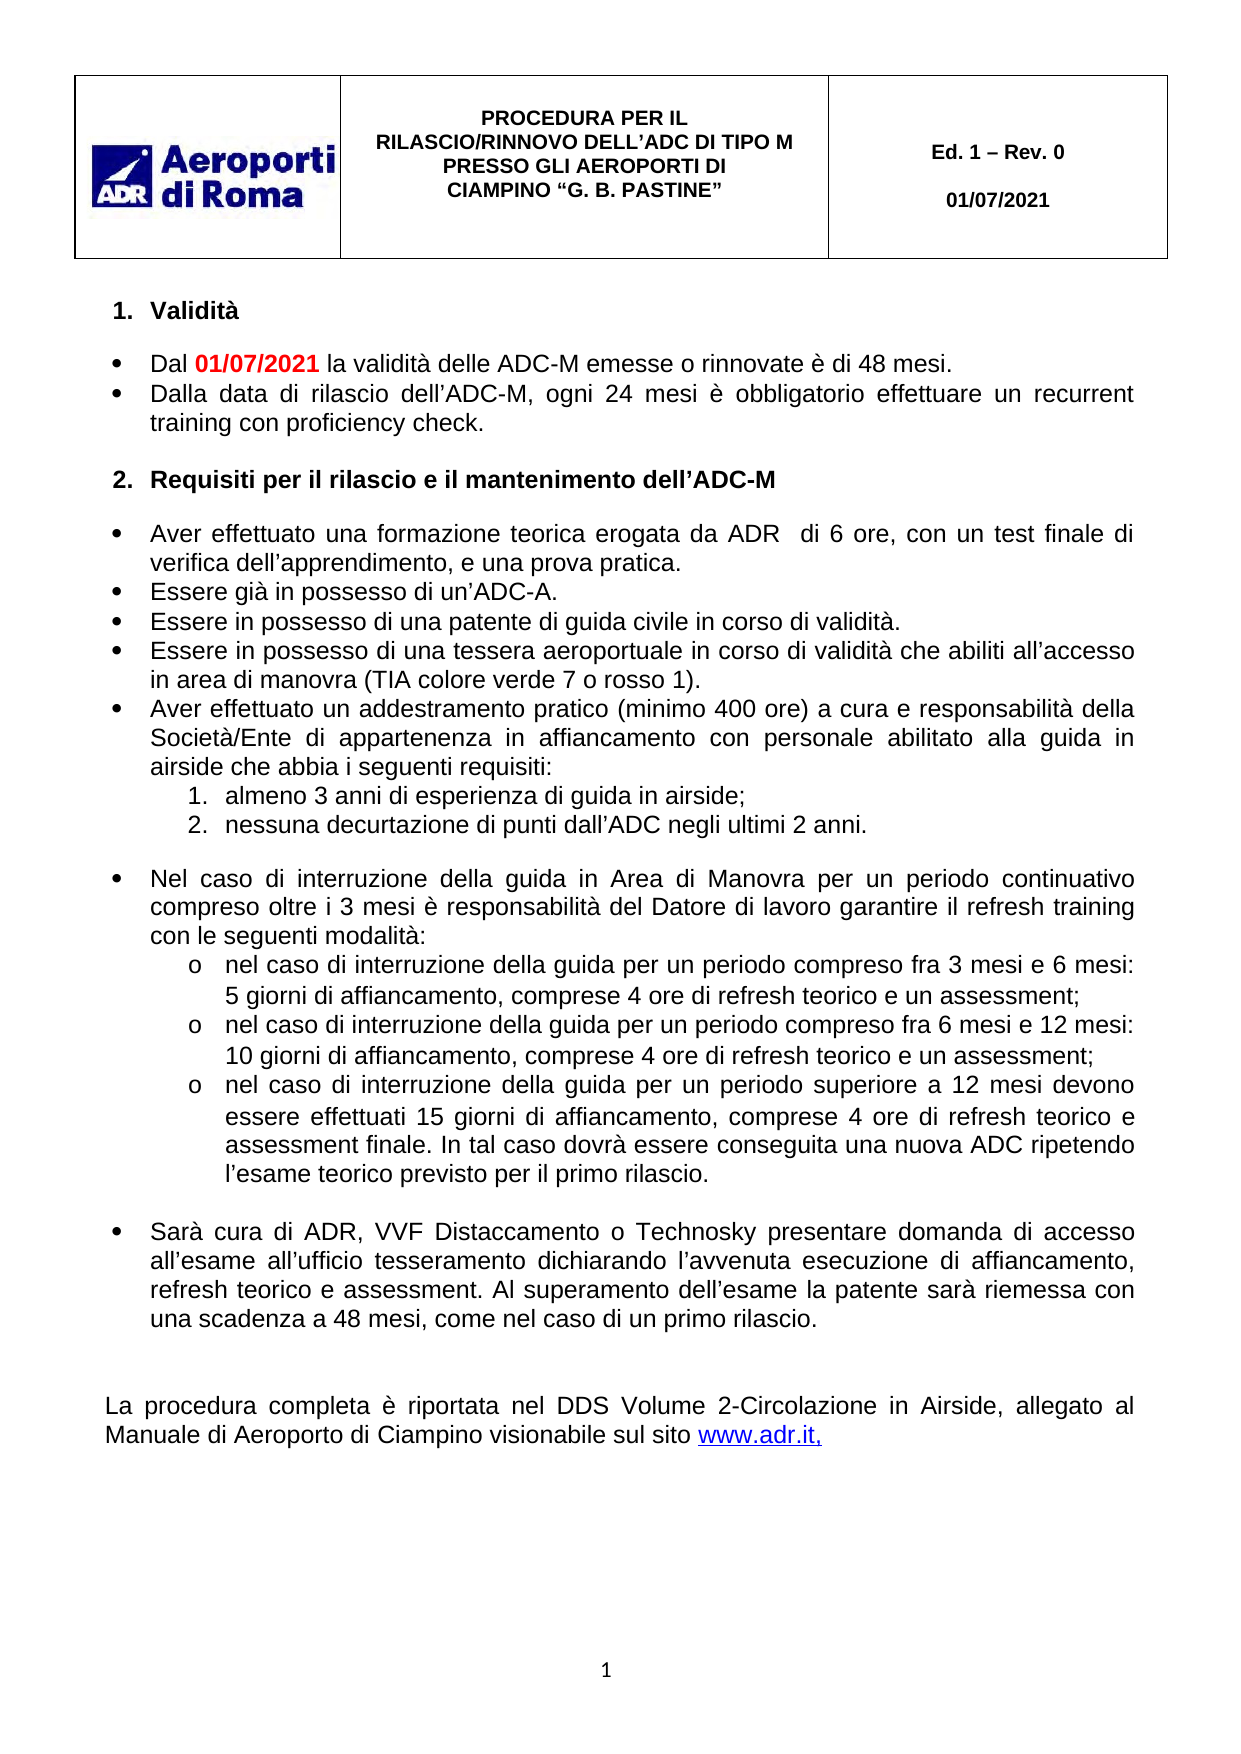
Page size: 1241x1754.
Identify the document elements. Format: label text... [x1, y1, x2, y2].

list Validità [112, 296, 1137, 324]
list nessuna decurtazione di punti dall’ADC negli ultimi 2 anni. [187, 810, 1137, 838]
list nel caso di interruzione della guida per un periodo compreso fra 3 mesi e 6 mesi: 5 giorni di affiancamento, comprese 4 ore di refresh teorico e un assessment; [187, 950, 1137, 1010]
list Aver effettuato un addestramento pratico (minimo 400 ore) a cura e responsabilità della Società/Ente di appartenenza in affiancamento con personale abilitato alla guida in airside che abbia i seguenti requisiti: [112, 694, 1137, 780]
list Dal 01/07/2021 la validità delle ADC-M emesse o rinnovate è di 48 mesi. [112, 349, 1137, 378]
list Nel caso di interruzione della guida in Area di Manovra per un periodo continuativo compreso oltre i 3 mesi è responsabilità del Datore di lavoro garantire il refresh training con le seguenti modalità: [112, 863, 1137, 950]
list Essere in possesso di una tessera aeroportuale in corso di validità che abiliti all’accesso in area di manovra (TIA colore verde 7 o rosso 1). [112, 636, 1137, 693]
list nel caso di interruzione della guida per un periodo compreso fra 6 mesi e 12 mesi: 10 giorni di affiancamento, comprese 4 ore di refresh teorico e un assessment; [187, 1010, 1137, 1070]
list Requisiti per il rilascio e il mantenimento dell’ADC-M [112, 466, 1137, 494]
list nel caso di interruzione della guida per un periodo superiore a 12 mesi devono essere effettuati 15 giorni di affiancamento, comprese 4 ore di refresh teorico e assessment finale. In tal caso dovrà essere conseguita una nuova ADC ripetendo l’esame teorico previsto per il primo rilascio. [187, 1071, 1137, 1188]
list Essere già in possesso di un’ADC-A. [112, 577, 1137, 606]
list Dalla data di rilascio dell’ADC-M, ogni 24 mesi è obbligatorio effettuare un recurrent training con proficiency check. [112, 379, 1137, 436]
list La procedura completa è riportata nel DDS Volume 2-Circolazione in Airside, allegato al Manuale di Aeroporto di Ciampino visionabile sul sito www.adr.it, [104, 1391, 1137, 1449]
list Essere in possesso di una patente di guida civile in corso di validità. [112, 607, 1137, 635]
picture [86, 136, 340, 219]
list Sarà cura di ADR, VVF Distaccamento o Technosky presentare domanda di accesso all’esame all’ufficio tesseramento dichiarando l’avvenuta esecuzione di affiancamento, refresh teorico e assessment. Al superamento dell’esame la patente sarà riemessa con una scadenza a 48 mesi, come nel caso di un primo rilascio. [112, 1217, 1137, 1332]
list Aver effettuato una formazione teorica erogata da ADR di 6 ore, con un test finale di verifica dell’apprendimento, e una prova pratica. [112, 519, 1137, 577]
list almeno 3 anni di esperienza di guida in airside; [187, 781, 1137, 809]
